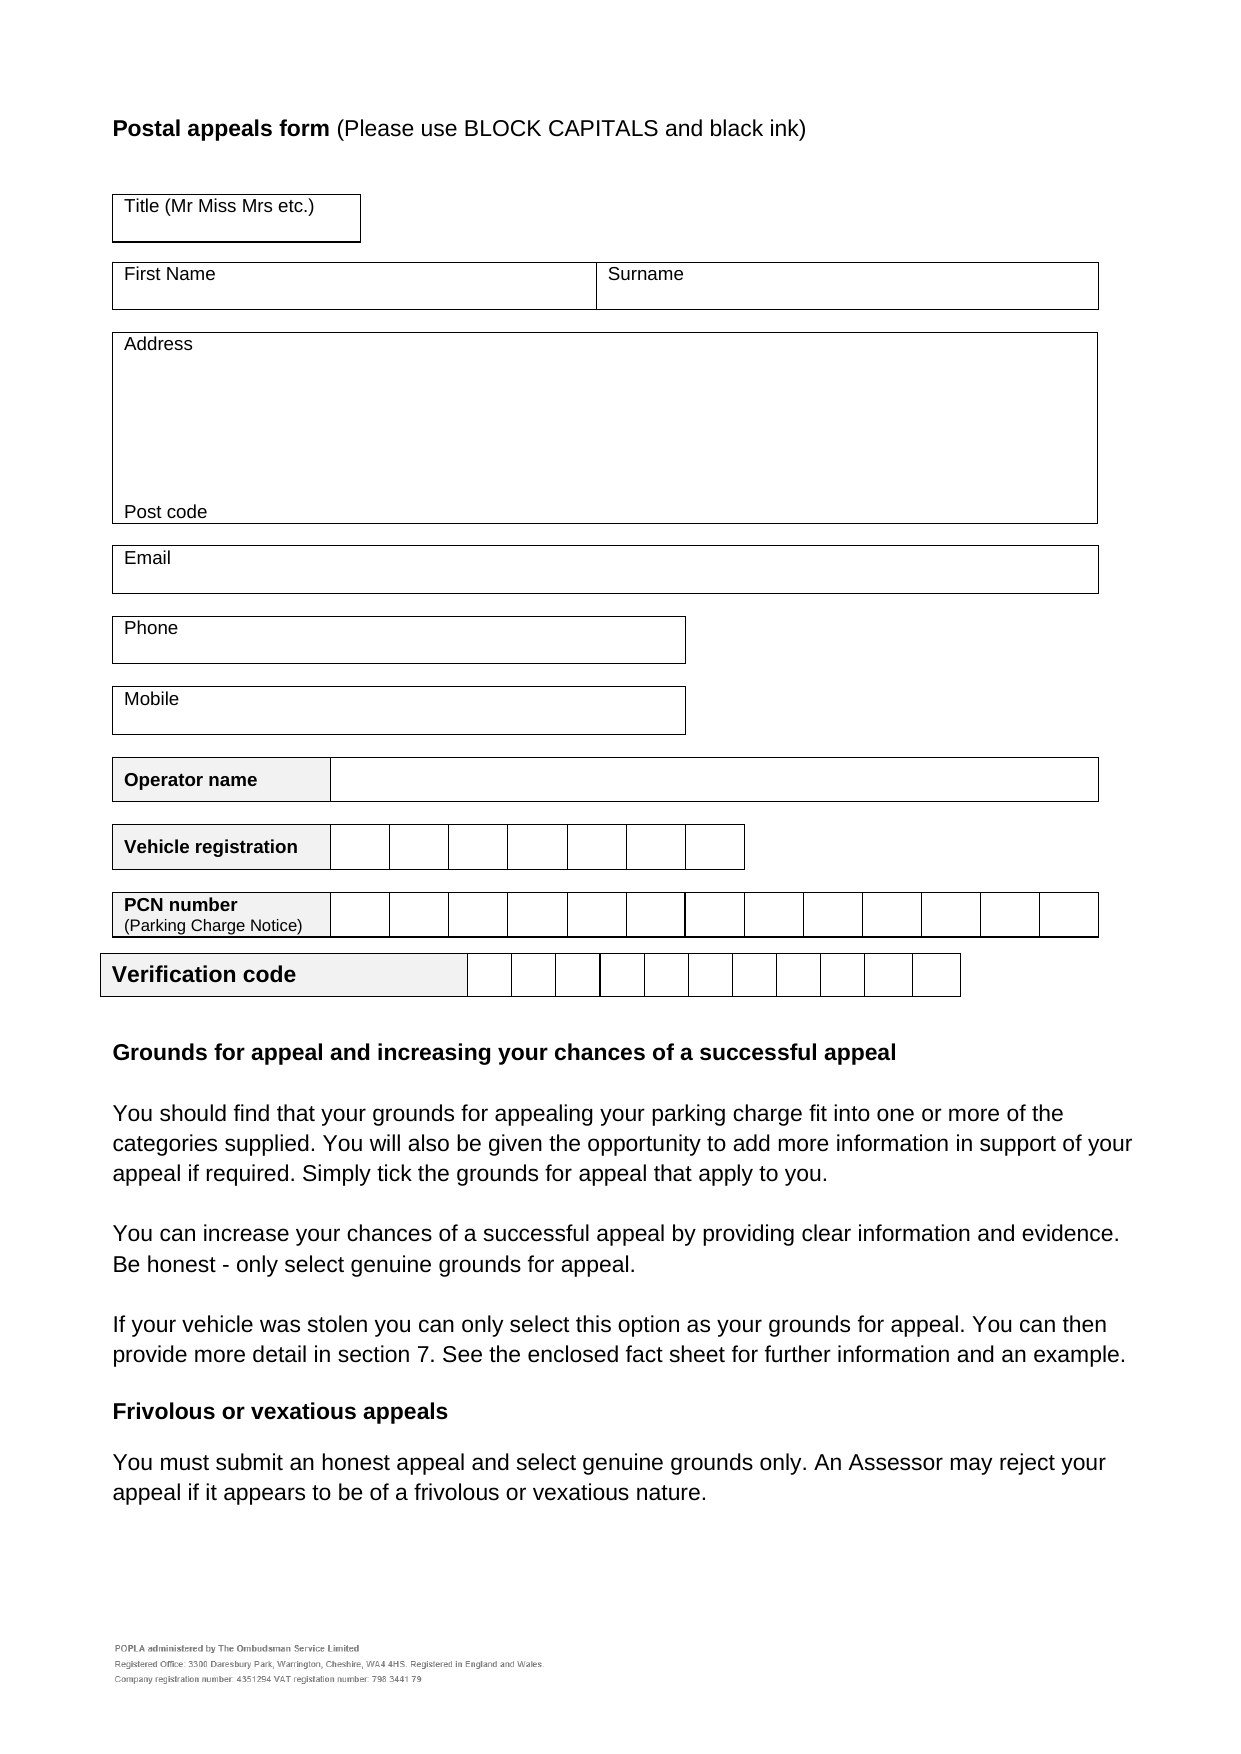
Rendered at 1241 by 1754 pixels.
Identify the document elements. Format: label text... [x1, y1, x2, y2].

table_header [331, 893, 389, 936]
table_header [645, 954, 688, 996]
table_header Vehicle registration [113, 825, 330, 869]
table_header [821, 954, 864, 996]
table_header [601, 954, 644, 996]
table_header [331, 825, 389, 869]
table_header PCN number (Parking Charge Notice) [113, 893, 330, 936]
table_header [865, 954, 912, 996]
text Grounds for appeal and increasing your chances of a successful appeal [112, 1039, 1144, 1065]
table_header [449, 893, 507, 936]
table_header [508, 825, 567, 869]
table_header Mobile [113, 687, 685, 734]
table_header Phone [113, 617, 685, 663]
table_header [686, 825, 744, 869]
table_header [627, 825, 685, 869]
table_header [777, 954, 820, 996]
table_header [568, 825, 626, 869]
text If your vehicle was stolen you can only select this option as your grounds for appeal. You can then provide more detail in section 7. See the enclosed fact sheet for further information and an example. [112, 1311, 1144, 1367]
table_header [468, 954, 511, 996]
table_header [922, 893, 980, 936]
table_header [508, 893, 567, 936]
table_header [863, 893, 921, 936]
table_header [1040, 893, 1098, 936]
table_header [449, 825, 507, 869]
table_header [390, 893, 448, 936]
table_header [804, 893, 862, 936]
table_header Verification code [101, 954, 467, 996]
table_header [627, 893, 684, 936]
table_header Surname [597, 263, 1098, 309]
table_header Title (Mr Miss Mrs etc.) [113, 195, 360, 241]
text You must submit an honest appeal and select genuine grounds only. An Assessor may reject your appeal if it appears to be of a frivolous or vexatious nature. [112, 1449, 1144, 1505]
table_header Address Post code [113, 333, 1097, 522]
table_header [556, 954, 599, 996]
table_header Email [113, 546, 1098, 593]
text You should find that your grounds for appealing your parking charge fit into one or more of the categories supplied. You will also be given the opportunity to add more information in support of your appeal if required. Simply tick the grounds for appeal that apply to you. [112, 1099, 1144, 1186]
table_header [913, 954, 960, 996]
picture [112, 1625, 554, 1708]
table_header [981, 893, 1039, 936]
table_header [568, 893, 626, 936]
table_header [512, 954, 555, 996]
table_header [689, 954, 732, 996]
table_header [745, 893, 803, 936]
table_header [686, 893, 744, 936]
table_header [390, 825, 448, 869]
table_header [331, 758, 1098, 801]
text Frivolous or vexatious appeals [112, 1398, 1144, 1424]
table_header First Name [113, 263, 596, 309]
text Postal appeals form (Please use BLOCK CAPITALS and black ink) [112, 115, 1144, 141]
text You can increase your chances of a successful appeal by providing clear information and evidence. Be honest - only select genuine grounds for appeal. [112, 1220, 1144, 1277]
table_header Operator name [113, 758, 330, 801]
table_header [733, 954, 776, 996]
